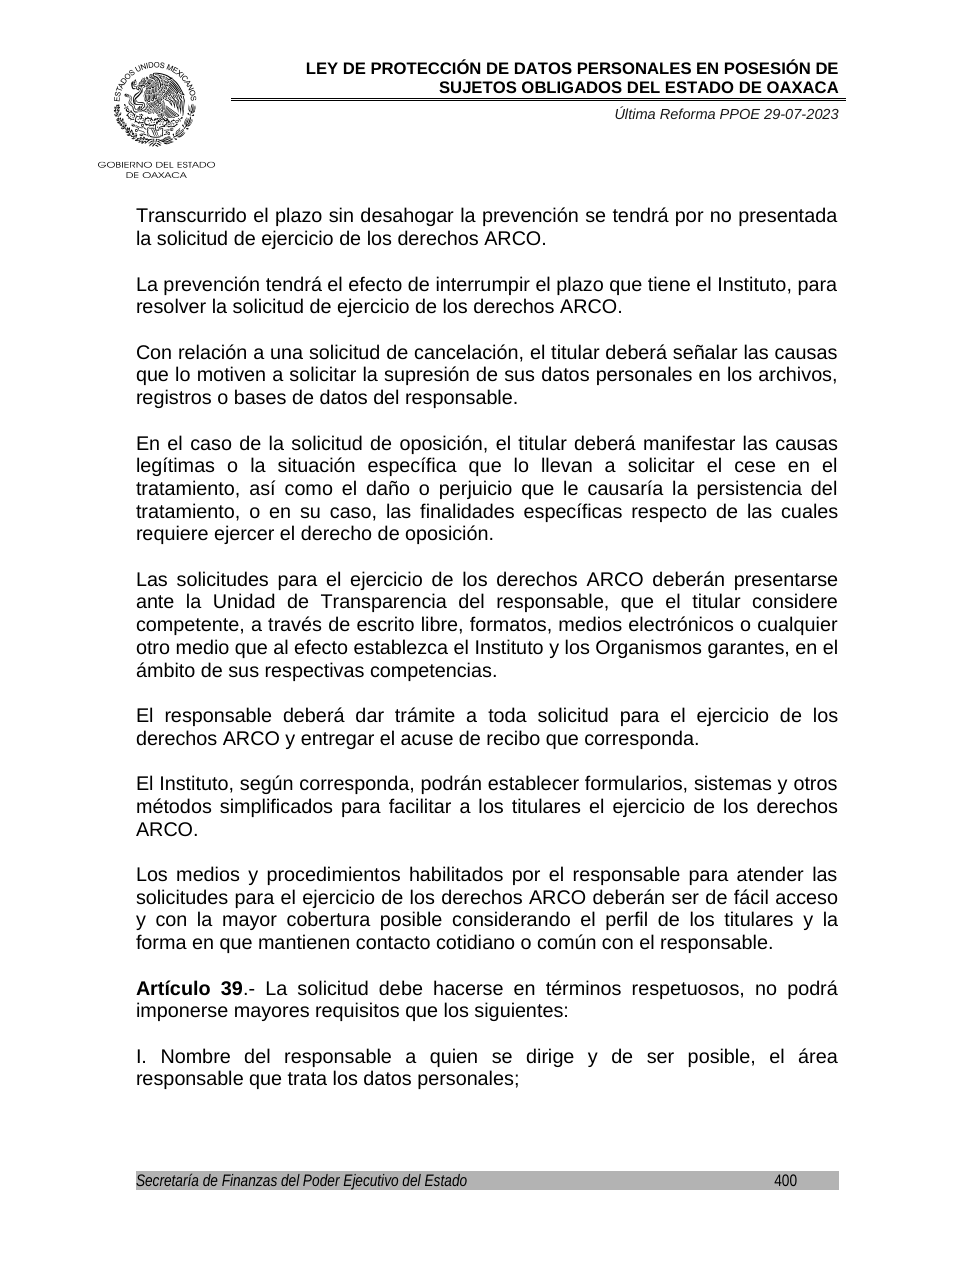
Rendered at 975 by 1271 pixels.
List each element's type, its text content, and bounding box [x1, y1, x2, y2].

text La prevención tendrá el efecto de interrumpir el plazo que tiene el Instituto, para resolver la solicitud de ejercicio de los derechos ARCO. [136, 272, 839, 318]
text I. Nombre del responsable a quien se dirige y de ser posible, el área responsable que trata los datos personales; [136, 1044, 839, 1090]
text Transcurrido el plazo sin desahogar la prevención se tendrá por no presentada la solicitud de ejercicio de los derechos ARCO. [136, 204, 839, 250]
text El responsable deberá dar trámite a toda solicitud para el ejercicio de los derechos ARCO y entregar el acuse de recibo que corresponda. [136, 704, 839, 749]
text En el caso de la solicitud de oposición, el titular deberá manifestar las causas legítimas o la situación específica que lo llevan a solicitar el cese en el tratamiento, así como el daño o perjuicio que le causaría la persistencia del tratamiento, o en su caso, las finalidades específicas respecto de las cuales requiere ejercer el derecho de oposición. [136, 431, 839, 545]
text Con relación a una solicitud de cancelación, el titular deberá señalar las causas que lo motiven a solicitar la supresión de sus datos personales en los archivos, registros o bases de datos del responsable. [136, 341, 839, 409]
picture [95, 59, 218, 181]
text Los medios y procedimientos habilitados por el responsable para atender las solicitudes para el ejercicio de los derechos ARCO deberán ser de fácil acceso y con la mayor cobertura posible considerando el perfil de los titulares y la forma en que mantienen contacto cotidiano o común con el responsable. [136, 863, 839, 954]
text El Instituto, según corresponda, podrán establecer formularios, sistemas y otros métodos simplificados para facilitar a los titulares el ejercicio de los derechos ARCO. [136, 772, 839, 840]
text Las solicitudes para el ejercicio de los derechos ARCO deberán presentarse ante la Unidad de Transparencia del responsable, que el titular considere competente, a través de escrito libre, formatos, medios electrónicos o cualquier otro medio que al efecto establezca el Instituto y los Organismos garantes, en el ámbito de sus respectivas competencias. [136, 568, 839, 681]
text Artículo 39.- La solicitud debe hacerse en términos respetuosos, no podrá imponerse mayores requisitos que los siguientes: [136, 976, 839, 1022]
